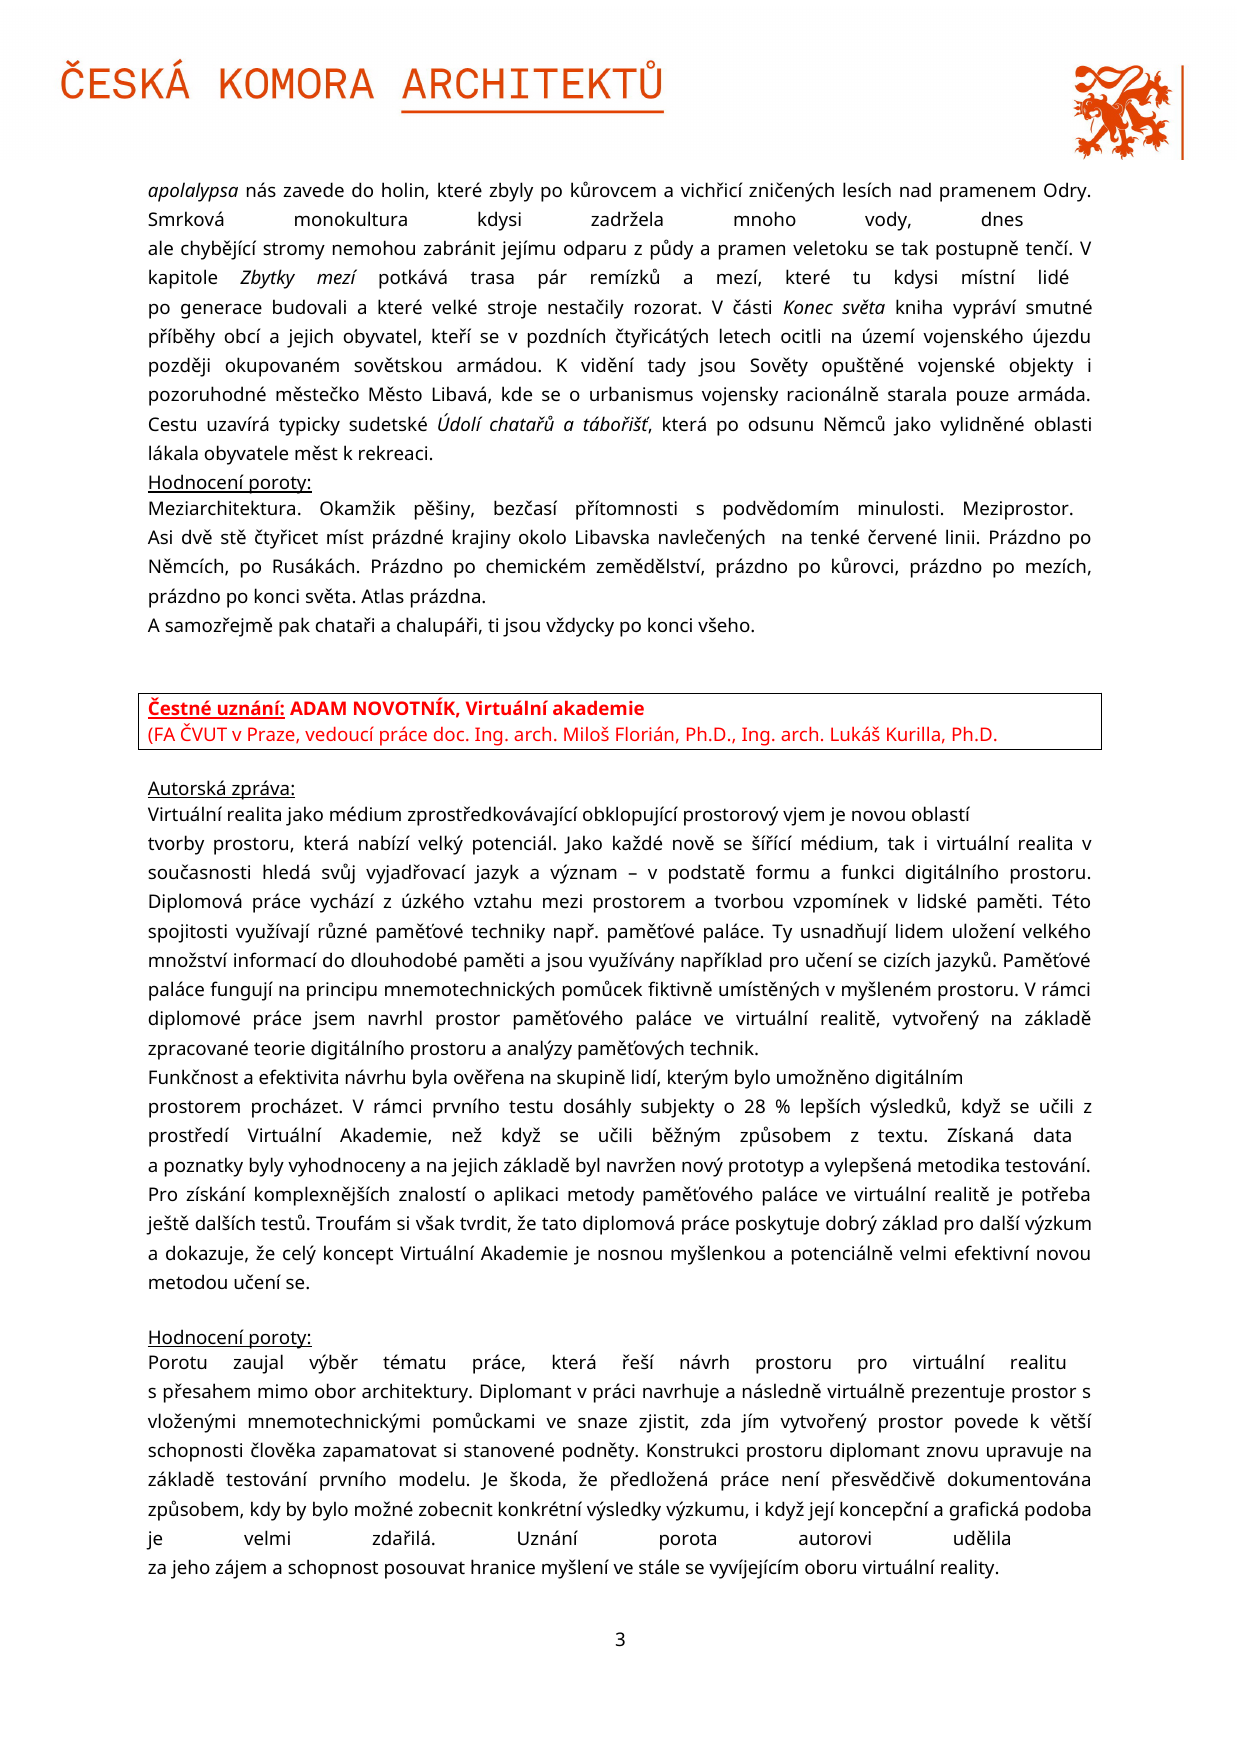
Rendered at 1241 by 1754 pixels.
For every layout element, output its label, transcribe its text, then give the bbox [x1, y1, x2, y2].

text (FA ČVUT v Praze, vedoucí práce doc. Ing. arch. Miloš Florián, Ph.D., Ing. arch. Lukáš Kurilla, Ph.D. [139, 718, 1101, 749]
text Virtuální realita jako médium zprostředkovávající obklopující prostorový vjem je novou oblastí [148, 801, 1093, 826]
text Meziarchitektura. Okamžik pěšiny, bezčasí přítomnosti s podvědomím minulosti. Meziprostor. Asi dvě stě čtyřicet míst prázdné krajiny okolo Libavska navlečených na tenké červené linii. Prázdno po Němcích, po Rusákách. Prázdno po chemickém zemědělství, prázdno po kůrovci, prázdno po mezích, prázdno po konci světa. Atlas prázdna. [148, 495, 1093, 608]
picture [0, 6, 1236, 160]
text Hodnocení poroty: [148, 1324, 1093, 1349]
text Autorská zpráva: [148, 775, 1093, 801]
text Porotu zaujal výběr tématu práce, která řeší návrh prostoru pro virtuální realitu s přesahem mimo obor architektury. Diplomant v práci navrhuje a následně virtuálně prezentuje prostor s vloženými mnemotechnickými pomůckami ve snaze zjistit, zda jím vytvořený prostor povede k větší schopnosti člověka zapamatovat si stanovené podněty. Konstrukci prostoru diplomant znovu upravuje na základě testování prvního modelu. Je škoda, že předložená práce není přesvědčivě dokumentována způsobem, kdy by bylo možné zobecnit konkrétní výsledky výzkumu, i když její koncepční a grafická podoba je velmi zdařilá. Uznání porota autorovi udělila za jeho zájem a schopnost posouvat hranice myšlení ve stále se vyvíjejícím oboru virtuální reality. [148, 1349, 1093, 1580]
text A samozřejmě pak chataři a chalupáři, ti jsou vždycky po konci všeho. [148, 612, 1093, 638]
text tvorby prostoru, která nabízí velký potenciál. Jako každé nově se šířící médium, tak i virtuální realita v současnosti hledá svůj vyjadřovací jazyk a význam – v podstatě formu a funkci digitálního prostoru. Diplomová práce vychází z úzkého vztahu mezi prostorem a tvorbou vzpomínek v lidské paměti. Této spojitosti využívají různé paměťové techniky např. paměťové paláce. Ty usnadňují lidem uložení velkého množství informací do dlouhodobé paměti a jsou využívány například pro učení se cizích jazyků. Paměťové paláce fungují na principu mnemotechnických pomůcek fiktivně umístěných v myšleném prostoru. V rámci diplomové práce jsem navrhl prostor paměťového paláce ve virtuální realitě, vytvořený na základě zpracované teorie digitálního prostoru a analýzy paměťových technik. [148, 830, 1093, 1061]
text prostorem procházet. V rámci prvního testu dosáhly subjekty o 28 % lepších výsledků, když se učili z prostředí Virtuální Akademie, než když se učili běžným způsobem z textu. Získaná data a poznatky byly vyhodnoceny a na jejich základě byl navržen nový prototyp a vylepšená metodika testování. Pro získání komplexnějších znalostí o aplikaci metody paměťového paláce ve virtuální realitě je potřeba ještě dalších testů. Troufám si však tvrdit, že tato diplomová práce poskytuje dobrý základ pro další výzkum a dokazuje, že celý koncept Virtuální Akademie je nosnou myšlenkou a potenciálně velmi efektivní novou metodou učení se. [148, 1093, 1093, 1295]
text Funkčnost a efektivita návrhu byla ověřena na skupině lidí, kterým bylo umožněno digitálním [148, 1064, 1093, 1090]
text Čestné uznání: Adam Novotník, Virtuální akademie [139, 694, 1101, 718]
text Hodnocení poroty: [148, 469, 1093, 495]
